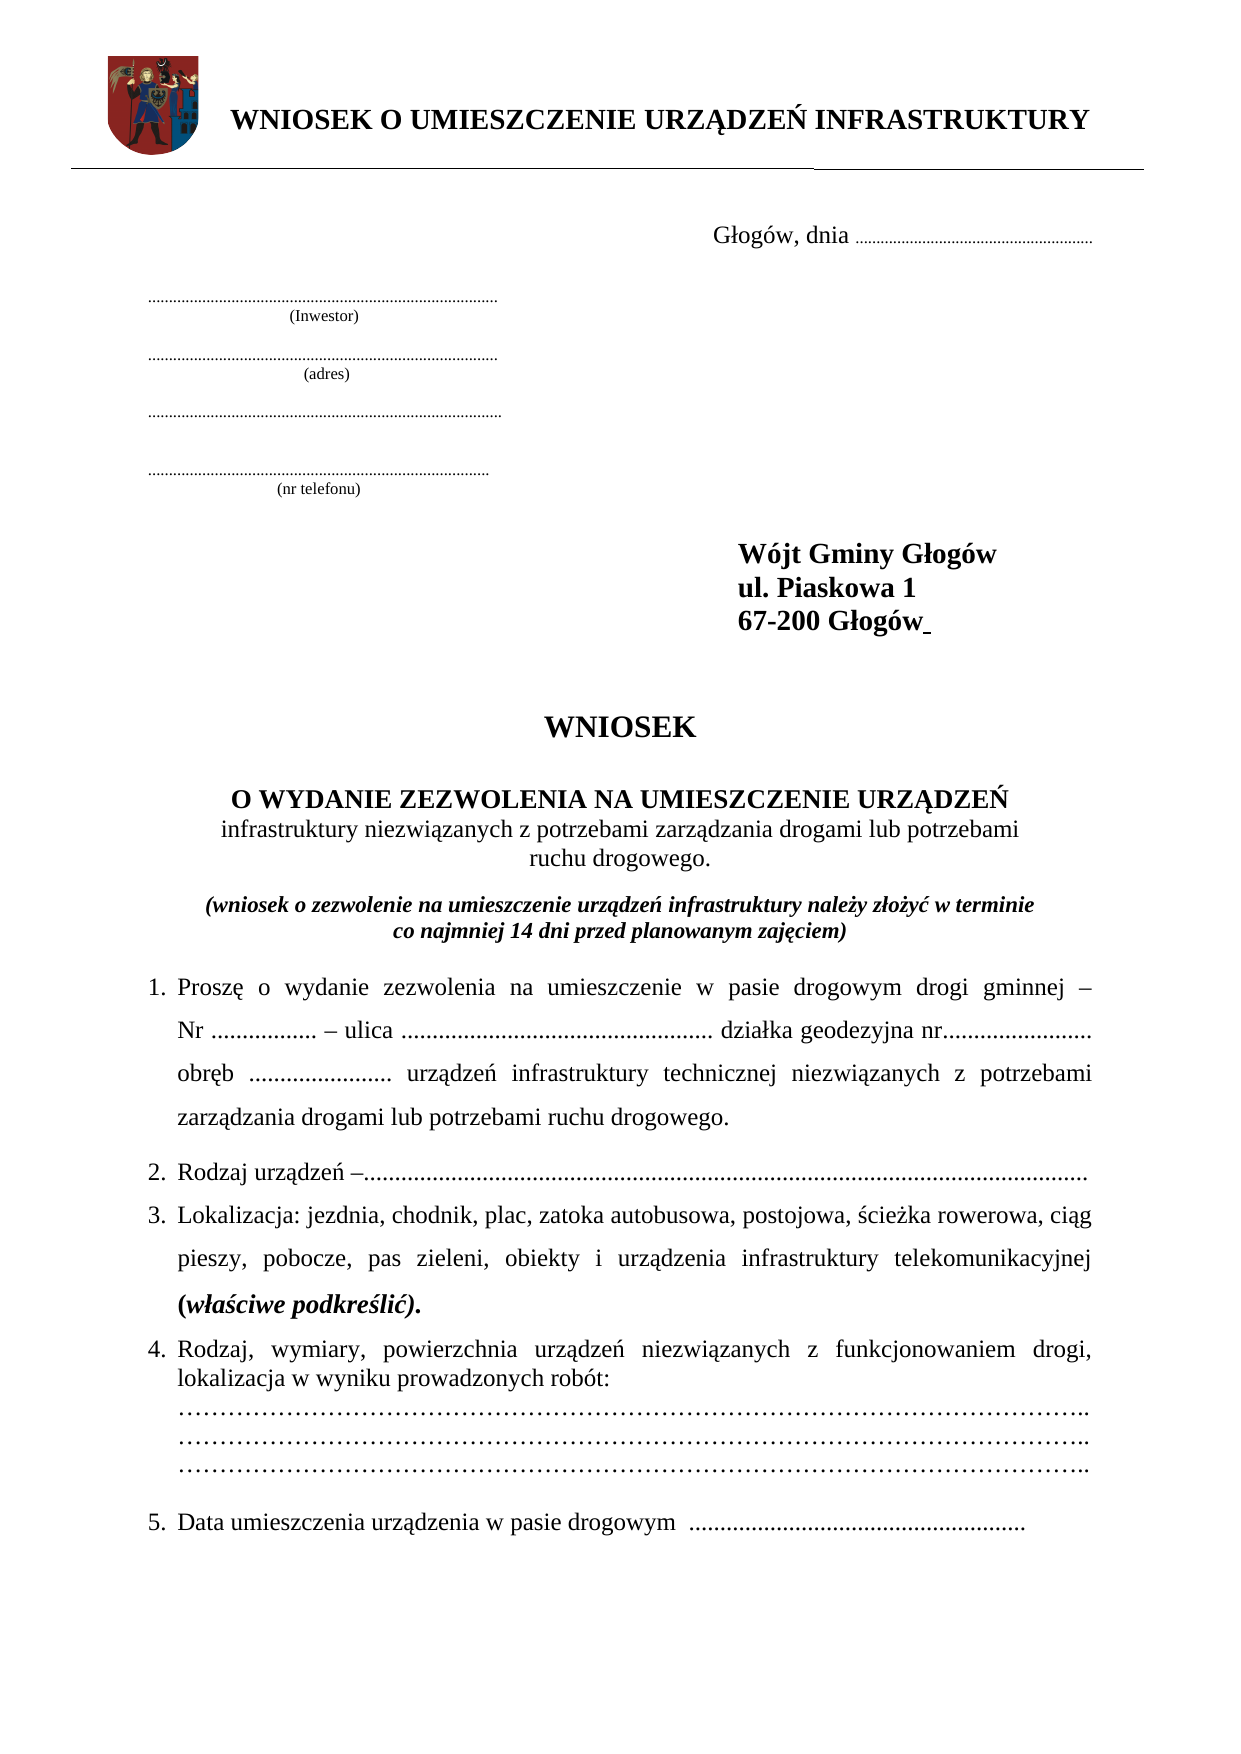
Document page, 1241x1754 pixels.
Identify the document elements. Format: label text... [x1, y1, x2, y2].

text 67-200 Głogów [738, 603, 1093, 637]
text ……………………………………………………………………………………………….. [177, 1449, 1093, 1478]
list Rodzaj, wymiary, powierzchnia urządzeń niezwiązanych z funkcjonowaniem drogi, lokalizacja w wyniku prowadzonych robót: [148, 1334, 1093, 1392]
text O WYDANIE ZEZWOLENIA NA UMIESZCZENIE URZĄDZEŃ [148, 783, 1093, 814]
list Proszę o wydanie zezwolenia na umieszczenie w pasie drogowym drogi gminnej – Nr ................. – ulica .................................................. działka geodezyjna nr........................ obręb ....................... urządzeń infrastruktury technicznej niezwiązanych z potrzebami zarządzania drogami lub potrzebami ruchu drogowego. [148, 972, 1093, 1130]
text ul. Piaskowa 1 [738, 570, 1093, 603]
text .................................................................................... [148, 287, 1093, 306]
picture [107, 56, 199, 155]
text (Inwestor) [148, 306, 1093, 325]
text Wójt Gminy Głogów [738, 536, 1093, 570]
text ……………………………………………………………………………………………….. [177, 1421, 1093, 1449]
text ……………………………………………………………………………………………….. [177, 1392, 1093, 1421]
text .................................................................................... [148, 344, 1093, 364]
text WNIOSEK [148, 709, 1093, 745]
text Głogów, dnia ......................................................... [148, 220, 1093, 249]
text ..................................................................................... [148, 402, 1093, 421]
list Data umieszczenia urządzenia w pasie drogowym ...................................................... [148, 1507, 1093, 1536]
text (adres) [148, 364, 1093, 383]
text co najmniej 14 dni przed planowanym zajęciem) [148, 917, 1093, 943]
text .................................................................................. [148, 459, 1093, 479]
text infrastruktury niezwiązanych z potrzebami zarządzania drogami lub potrzebami ruchu drogowego. [148, 814, 1093, 872]
text (nr telefonu) [148, 479, 1093, 498]
text (wniosek o zezwolenie na umieszczenie urządzeń infrastruktury należy złożyć w terminie [148, 891, 1093, 917]
list Rodzaj urządzeń –.................................................................................................................... [148, 1157, 1093, 1186]
list Lokalizacja: jezdnia, chodnik, plac, zatoka autobusowa, postojowa, ścieżka rowerowa, ciąg pieszy, pobocze, pas zieleni, obiekty i urządzenia infrastruktury telekomunikacyjnej (właściwe podkreślić). [148, 1200, 1093, 1319]
